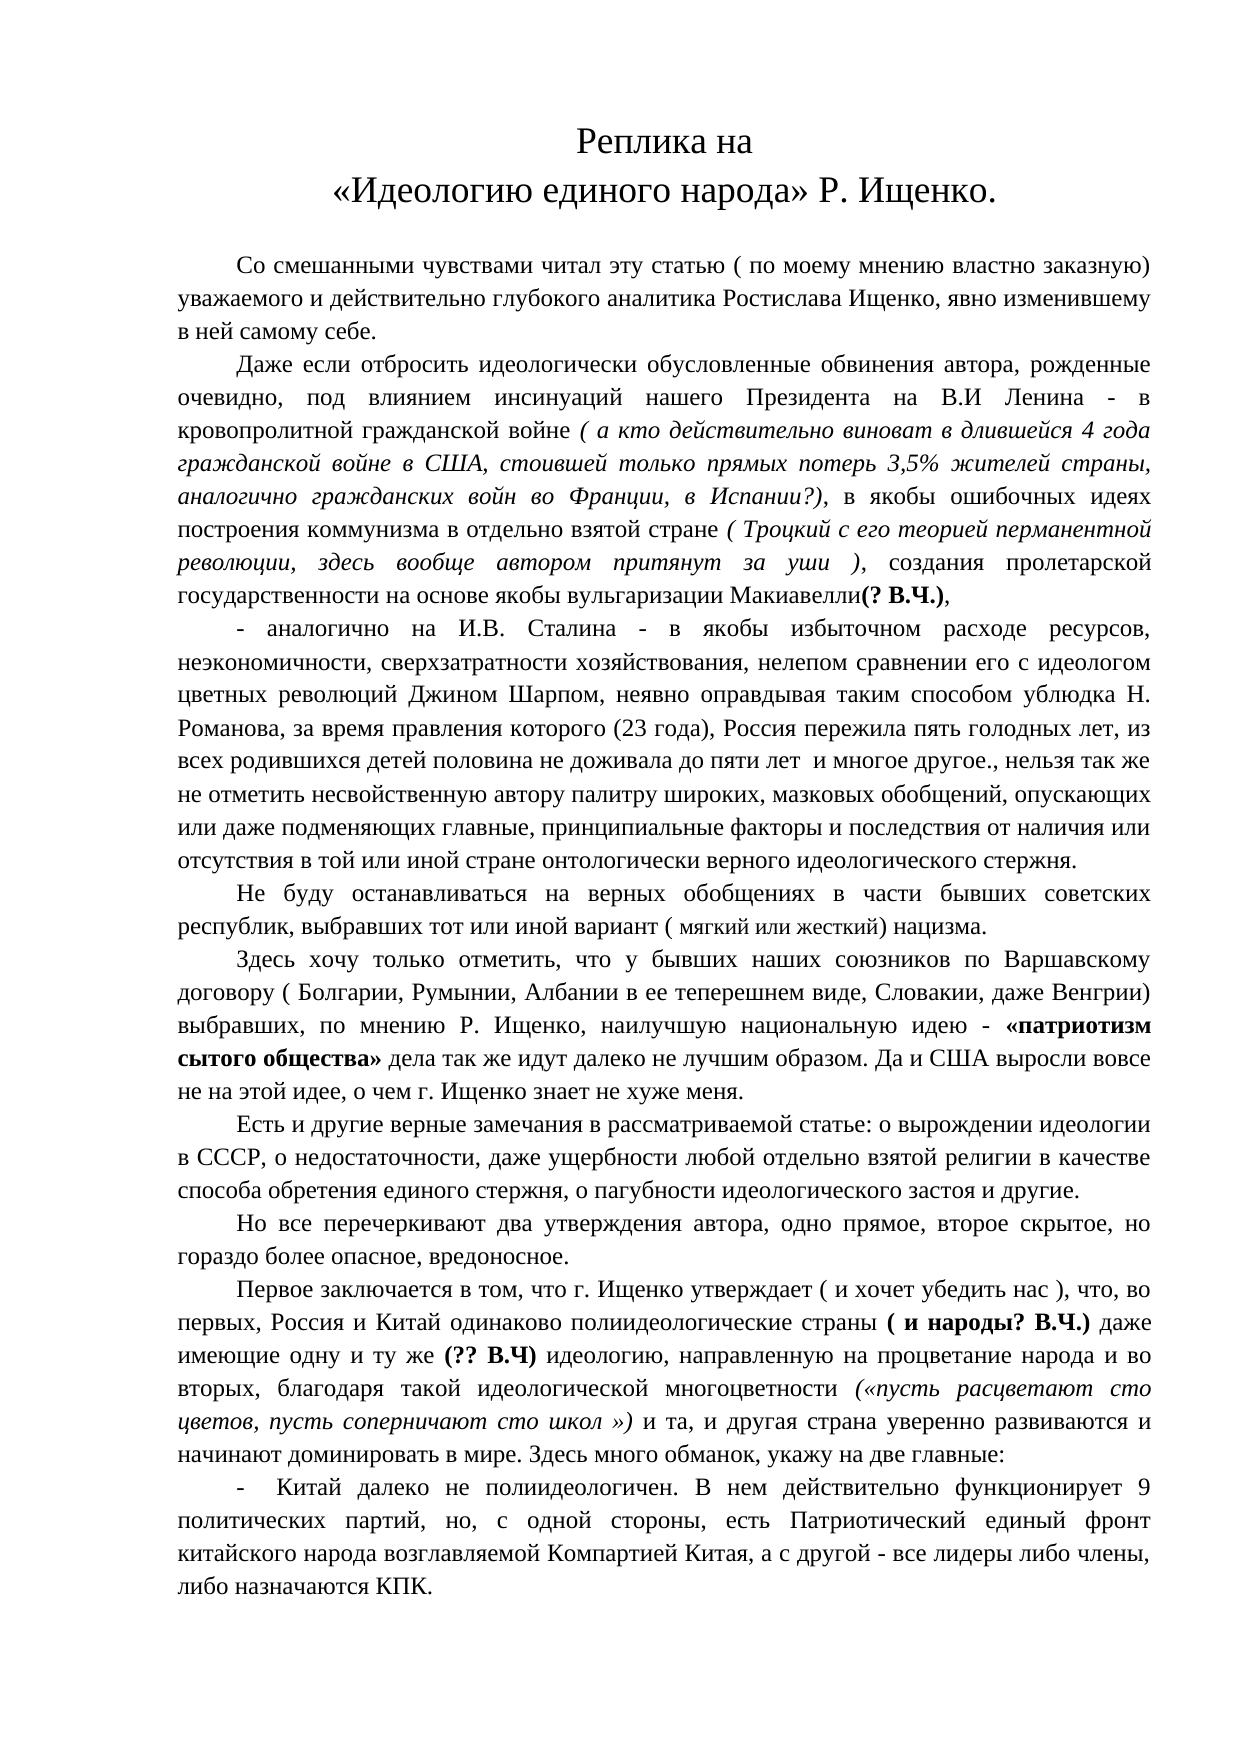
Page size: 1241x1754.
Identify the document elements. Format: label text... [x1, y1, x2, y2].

text Здесь хочу только отметить, что у бывших наших союзников по Варшавскому договору ( Болгарии, Румынии, Албании в ее теперешнем виде, Словакии, даже Венгрии) выбравших, по мнению Р. Ищенко, наилучшую национальную идею - «патриотизм сытого общества» дела так же идут далеко не лучшим образом. Да и США выросли вовсе не на этой идее, о чем г. Ищенко знает не хуже меня. [177, 944, 1152, 1104]
text «Идеологию единого народа» Р. Ищенко. [177, 168, 1152, 211]
text Но все перечеркивают два утверждения автора, одно прямое, второе скрытое, но гораздо более опасное, вредоносное. [177, 1208, 1152, 1270]
text Реплика на [177, 118, 1152, 161]
text Даже если отбросить идеологически обусловленные обвинения автора, рожденные очевидно, под влиянием инсинуаций нашего Президента на В.И Ленина - в кровопролитной гражданской войне ( а кто действительно виноват в длившейся 4 года гражданской войне в США, стоившей только прямых потерь 3,5% жителей страны, аналогично гражданских войн во Франции, в Испании?), в якобы ошибочных идеях построения коммунизма в отдельно взятой стране ( Троцкий с его теорией перманентной революции, здесь вообще автором притянут за уши ), создания пролетарской государственности на основе якобы вульгаризации Макиавелли(? В.Ч.), [177, 349, 1152, 609]
text Со смешанными чувствами читал эту статью ( по моему мнению властно заказную) уважаемого и действительно глубокого аналитика Ростислава Ищенко, явно изменившему в ней самому себе. [177, 250, 1152, 345]
text - аналогично на И.В. Сталина - в якобы избыточном расходе ресурсов, неэкономичности, сверхзатратности хозяйствования, нелепом сравнении его с идеологом цветных революций Джином Шарпом, неявно оправдывая таким способом ублюдка Н. Романова, за время правления которого (23 года), Россия пережила пять голодных лет, из всех родившихся детей половина не доживала до пяти лет и многое другое., нельзя так же не отметить несвойственную автору палитру широких, мазковых обобщений, опускающих или даже подменяющих главные, принципиальные факторы и последствия от наличия или отсутствия в той или иной стране онтологически верного идеологического стержня. [177, 613, 1152, 873]
text Не буду останавливаться на верных обобщениях в части бывших советских республик, выбравших тот или иной вариант ( мягкий или жесткий) нацизма. [177, 878, 1152, 939]
text - Китай далеко не полиидеологичен. В нем действительно функционирует 9 политических партий, но, с одной стороны, есть Патриотический единый фронт китайского народа возглавляемой Компартией Китая, а с другой - все лидеры либо члены, либо назначаются КПК. [177, 1472, 1152, 1600]
text Есть и другие верные замечания в рассматриваемой статье: о вырождении идеологии в СССР, о недостаточности, даже ущербности любой отдельно взятой религии в качестве способа обретения единого стержня, о пагубности идеологического застоя и другие. [177, 1109, 1152, 1204]
text Первое заключается в том, что г. Ищенко утверждает ( и хочет убедить нас ), что, во первых, Россия и Китай одинаково полиидеологические страны ( и народы? В.Ч.) даже имеющие одну и ту же (?? В.Ч) идеологию, направленную на процветание народа и во вторых, благодаря такой идеологической многоцветности («пусть расцветают сто цветов, пусть соперничают сто школ ») и та, и другая страна уверенно развиваются и начинают доминировать в мире. Здесь много обманок, укажу на две главные: [177, 1274, 1152, 1468]
